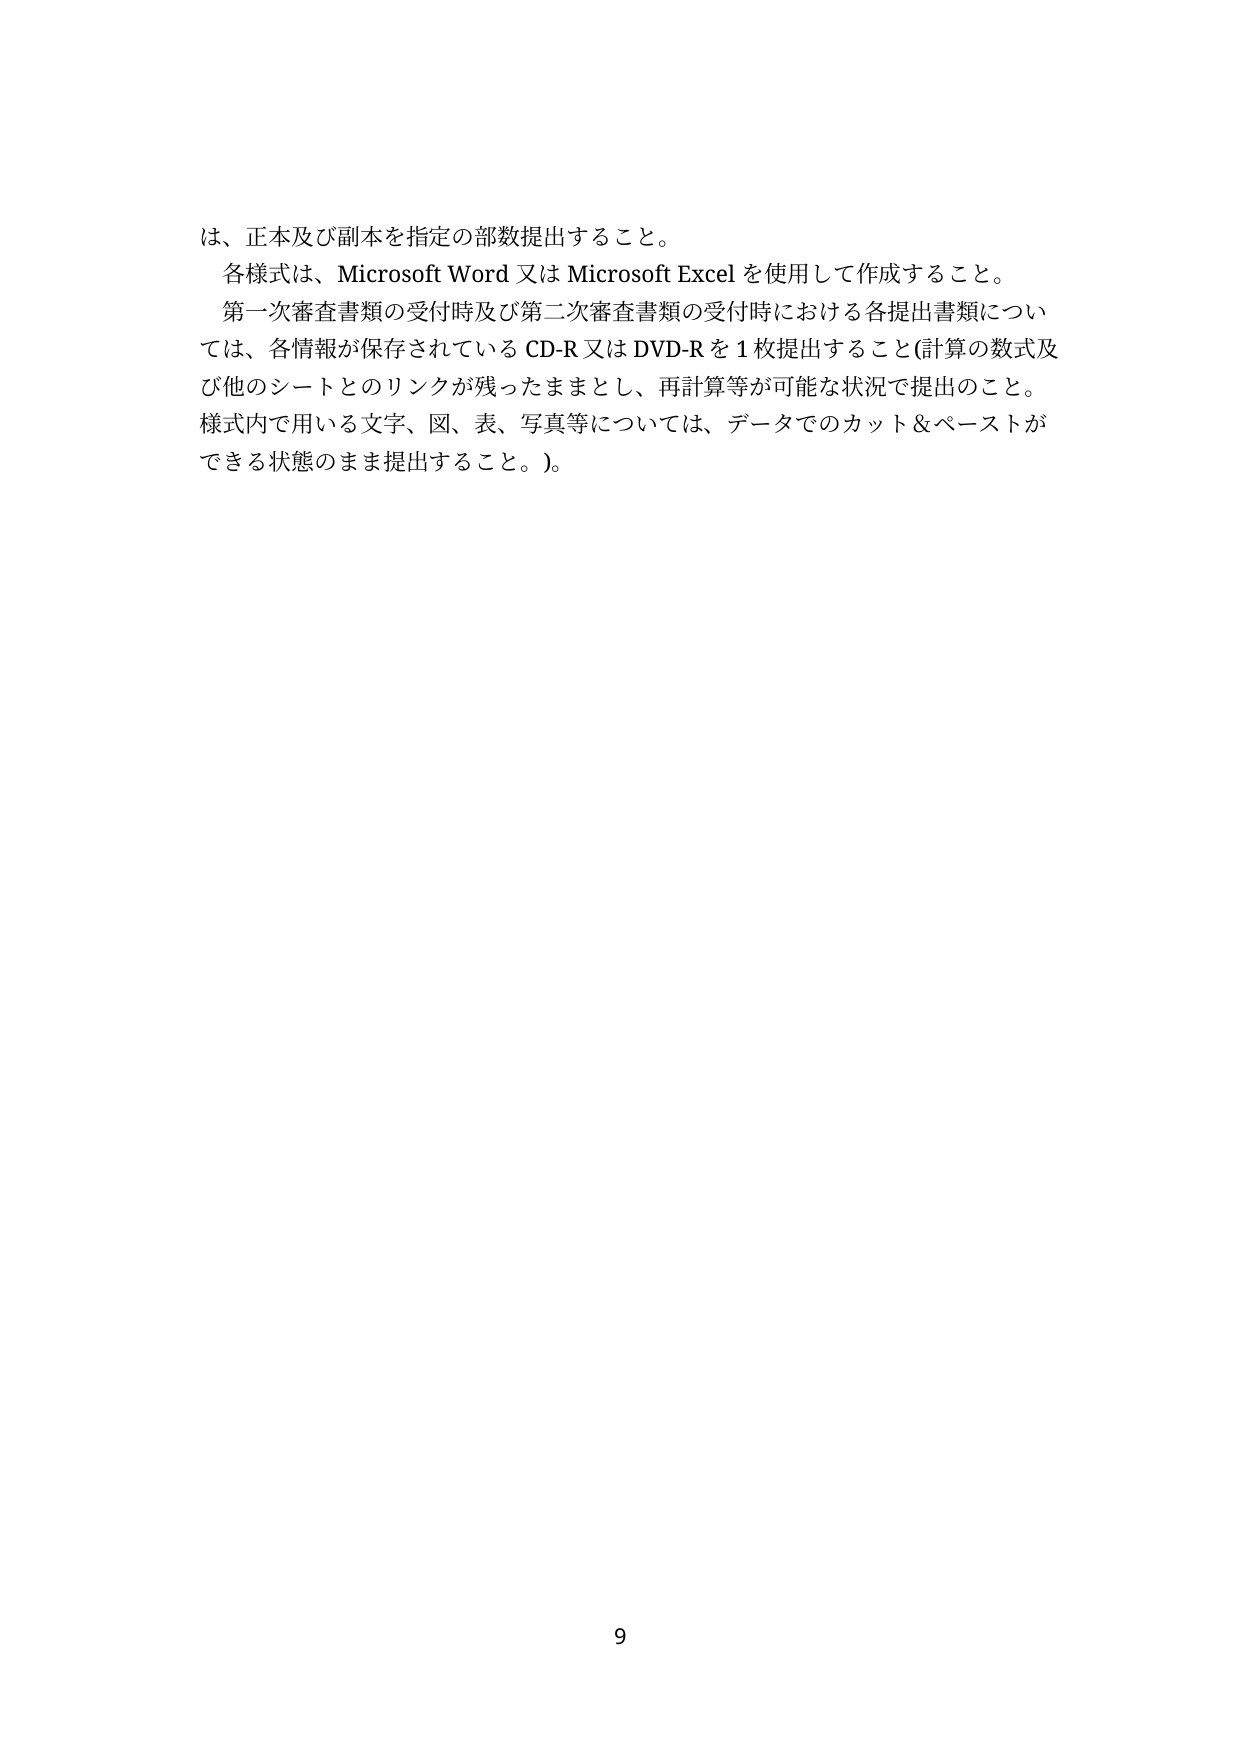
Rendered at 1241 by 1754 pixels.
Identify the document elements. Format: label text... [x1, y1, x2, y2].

text 第一次審査書類の受付時及び第二次審査書類の受付時における各提出書類については、各情報が保存されているCD-R又はDVD-Rを1枚提出すること(計算の数式及び他のシートとのリンクが残ったままとし、再計算等が可能な状況で提出のこと。様式内で用いる文字、図、表、写真等については、データでのカット＆ペーストができる状態のまま提出すること。)。 [199, 292, 1063, 479]
text 各様式は、Microsoft Word 又は Microsoft Excel を使用して作成すること。 [199, 254, 1063, 292]
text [199, 217, 1063, 254]
